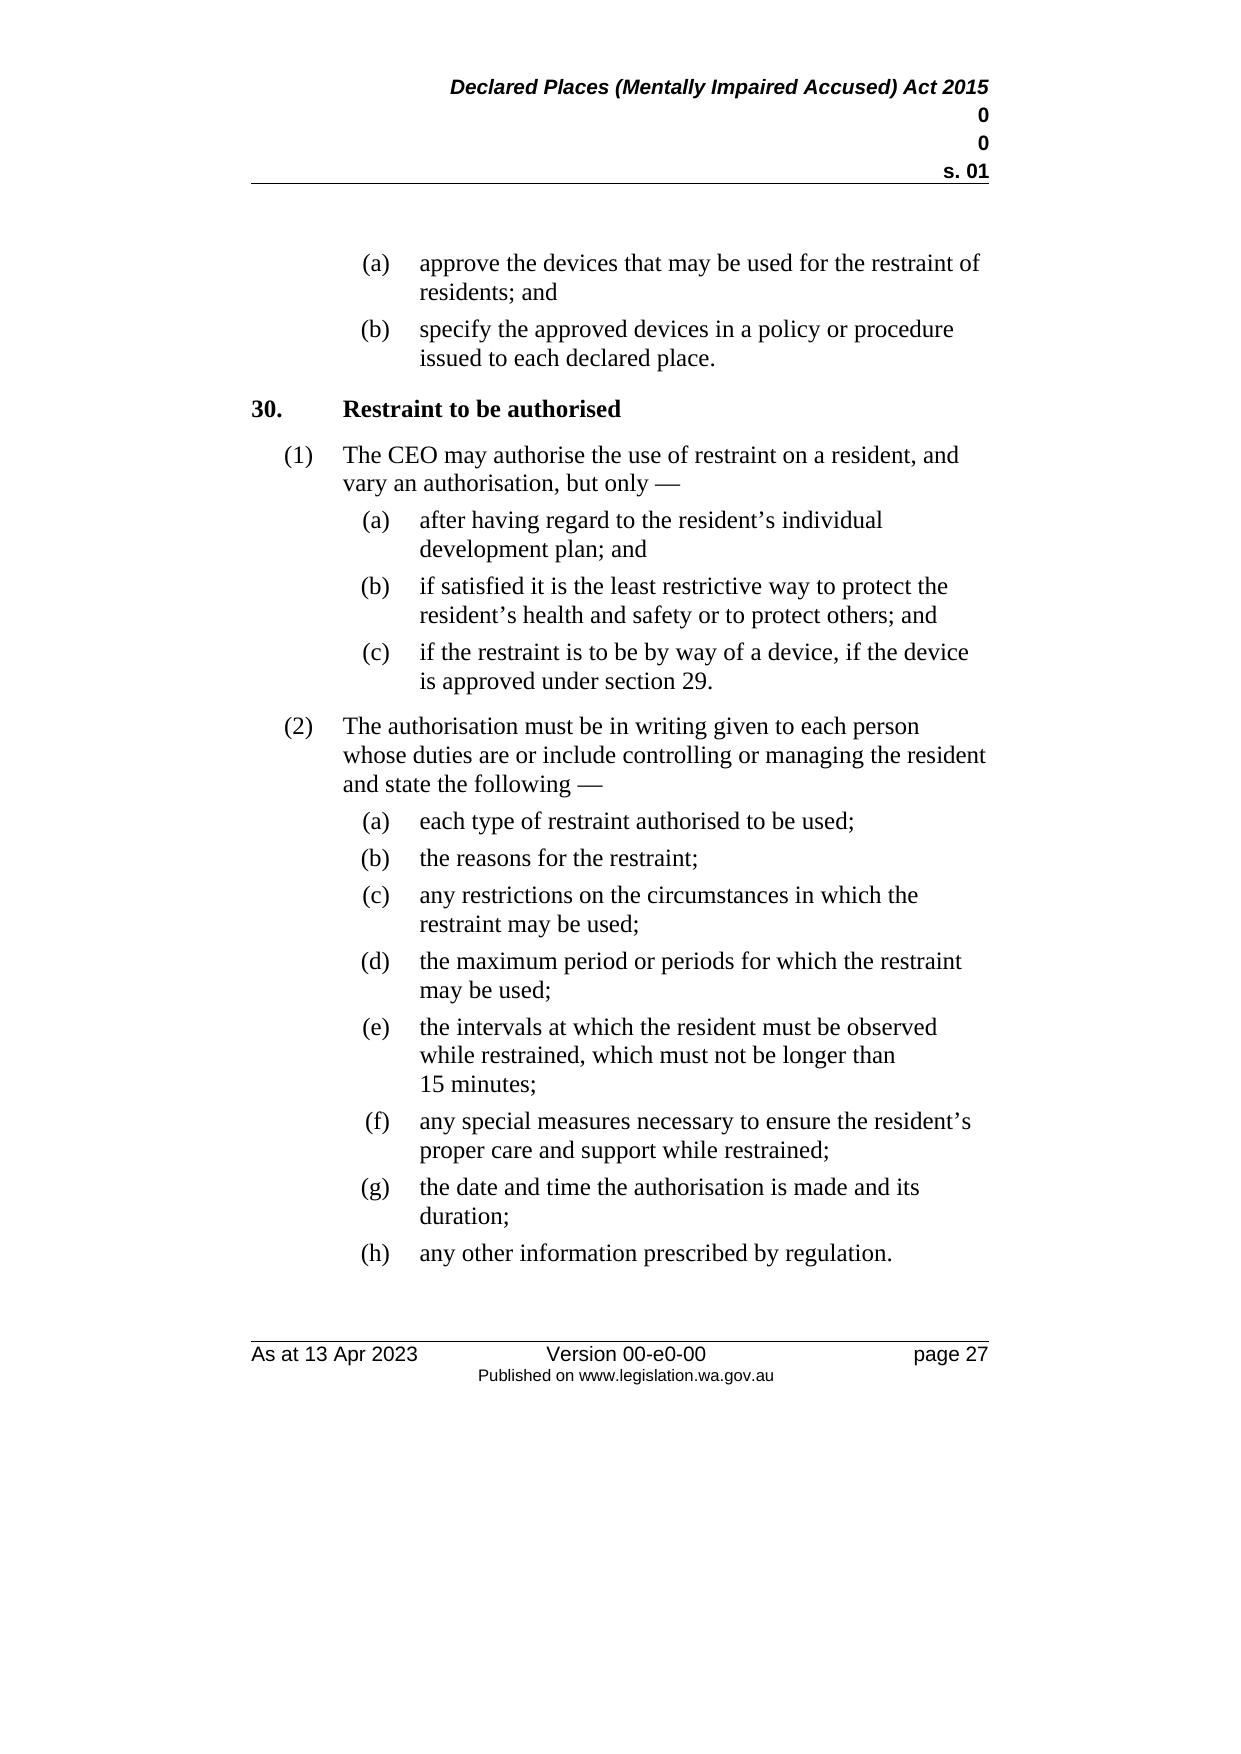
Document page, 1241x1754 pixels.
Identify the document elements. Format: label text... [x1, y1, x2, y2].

text (c) if the restraint is to be by way of a device, if the device is approved under section 29. [251, 637, 989, 695]
text (d) the maximum period or periods for which the restraint may be used; [251, 946, 989, 1003]
text (b) the reasons for the restraint; [251, 843, 989, 872]
text (f) any special measures necessary to ensure the resident’s proper care and support while restrained; [251, 1106, 989, 1164]
text (2) The authorisation must be in writing given to each person whose duties are or include controlling or managing the resident and state the following — [251, 711, 989, 798]
text (h) any other information prescribed by regulation. [251, 1238, 989, 1267]
text (e) the intervals at which the resident must be observed while restrained, which must not be longer than 15 minutes; [251, 1012, 989, 1098]
text (a) after having regard to the resident’s individual development plan; and [251, 506, 989, 563]
text (1) The CEO may authorise the use of restraint on a resident, and vary an authorisation, but only — [251, 440, 989, 497]
text (b) specify the approved devices in a policy or procedure issued to each declared place. [251, 314, 989, 371]
text (b) if satisfied it is the least restrictive way to protect the resident’s health and safety or to protect others; and [251, 571, 989, 629]
text (a) each type of restraint authorised to be used; [251, 806, 989, 835]
subtitle 30. Restraint to be authorised [251, 394, 989, 423]
text (a) approve the devices that may be used for the restraint of residents; and [251, 248, 989, 306]
text (c) any restrictions on the circumstances in which the restraint may be used; [251, 880, 989, 938]
text (g) the date and time the authorisation is made and its duration; [251, 1172, 989, 1230]
